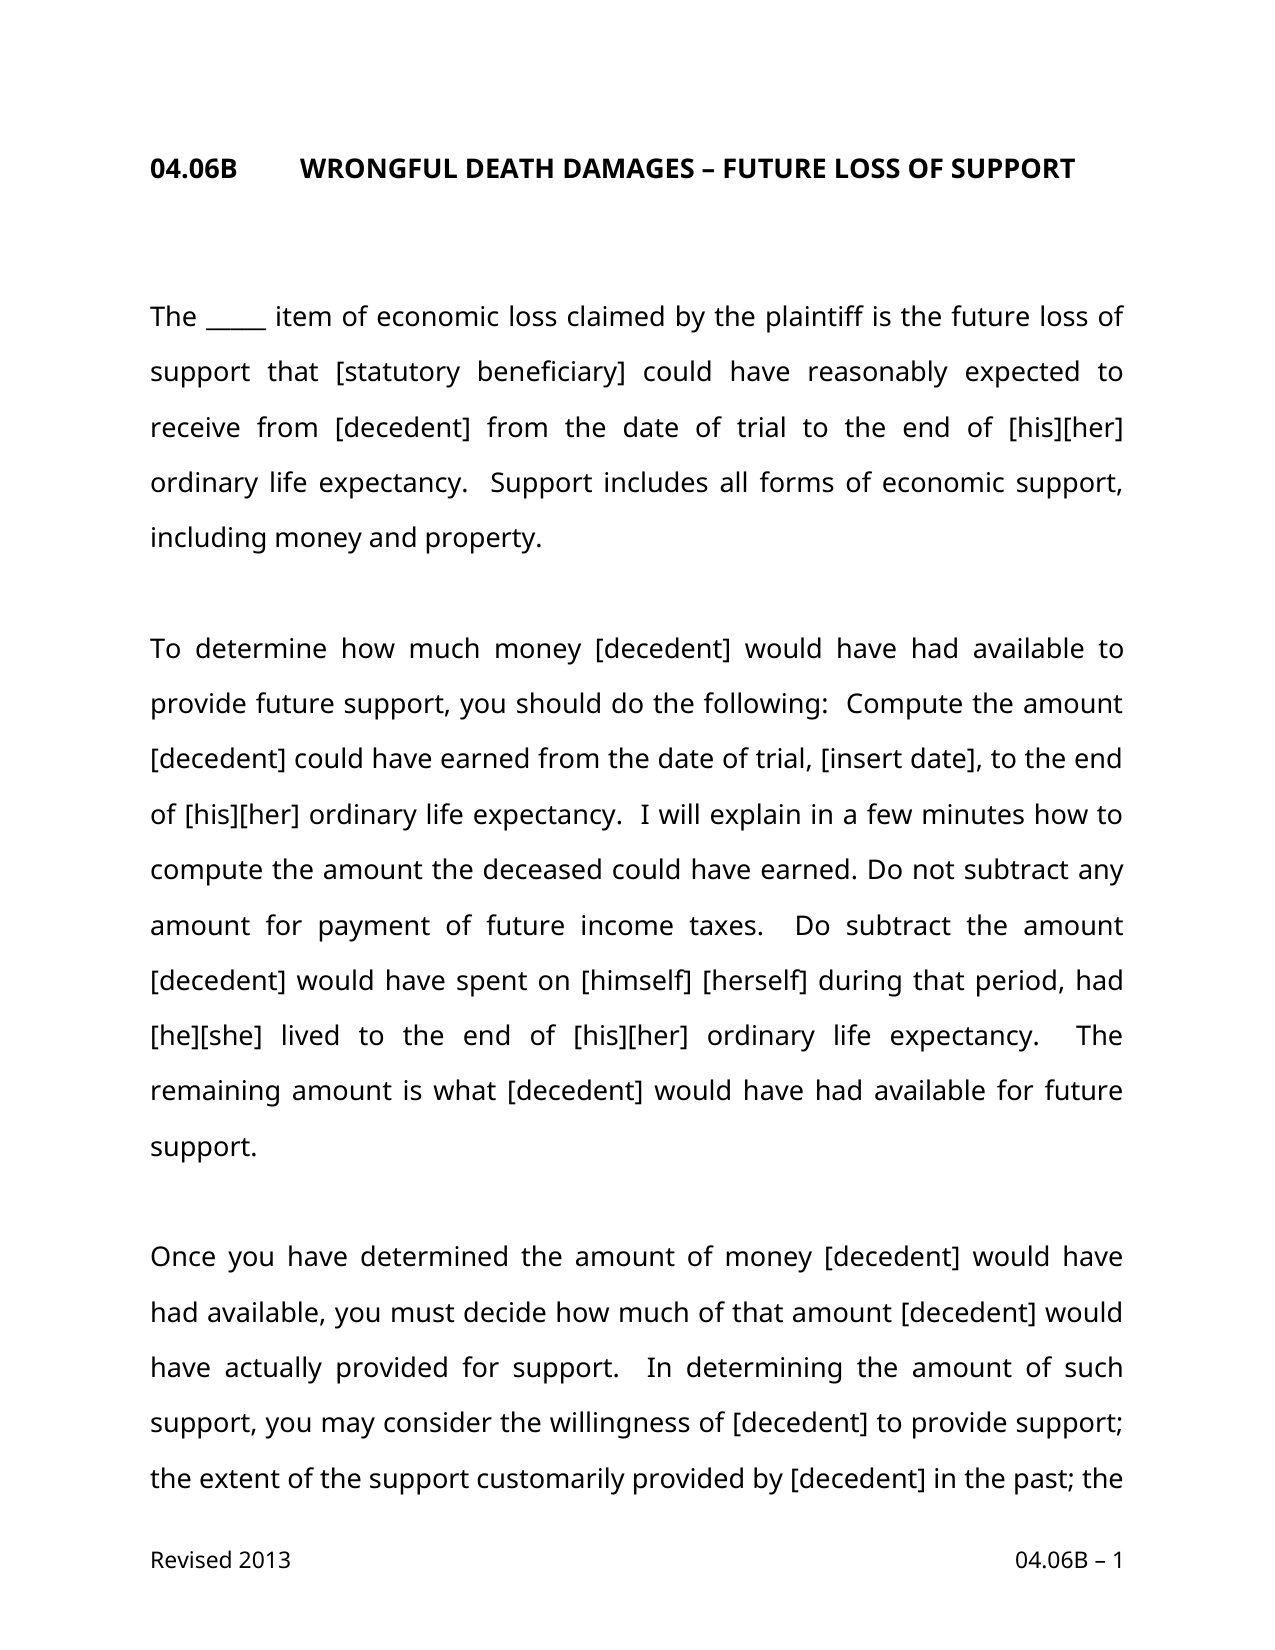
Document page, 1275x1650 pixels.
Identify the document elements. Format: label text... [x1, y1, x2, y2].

text To determine how much money [decedent] would have had available to provide future support, you should do the following: Compute the amount [decedent] could have earned from the date of trial, [insert date], to the end of [his][her] ordinary life expectancy. I will explain in a few minutes how to compute the amount the deceased could have earned. Do not subtract any amount for payment of future income taxes. Do subtract the amount [decedent] would have spent on [himself] [herself] during that period, had [he][she] lived to the end of [his][her] ordinary life expectancy. The remaining amount is what [decedent] would have had available for future support. [150, 629, 1125, 1164]
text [150, 1238, 1125, 1496]
text 04.06B WRONGFUL DEATH DAMAGES – FUTURE LOSS OF SUPPORT [150, 150, 1125, 187]
text The _____ item of economic loss claimed by the plaintiff is the future loss of support that [statutory beneficiary] could have reasonably expected to receive from [decedent] from the date of trial to the end of [his][her] ordinary life expectancy. Support includes all forms of economic support, including money and property. [150, 297, 1125, 556]
